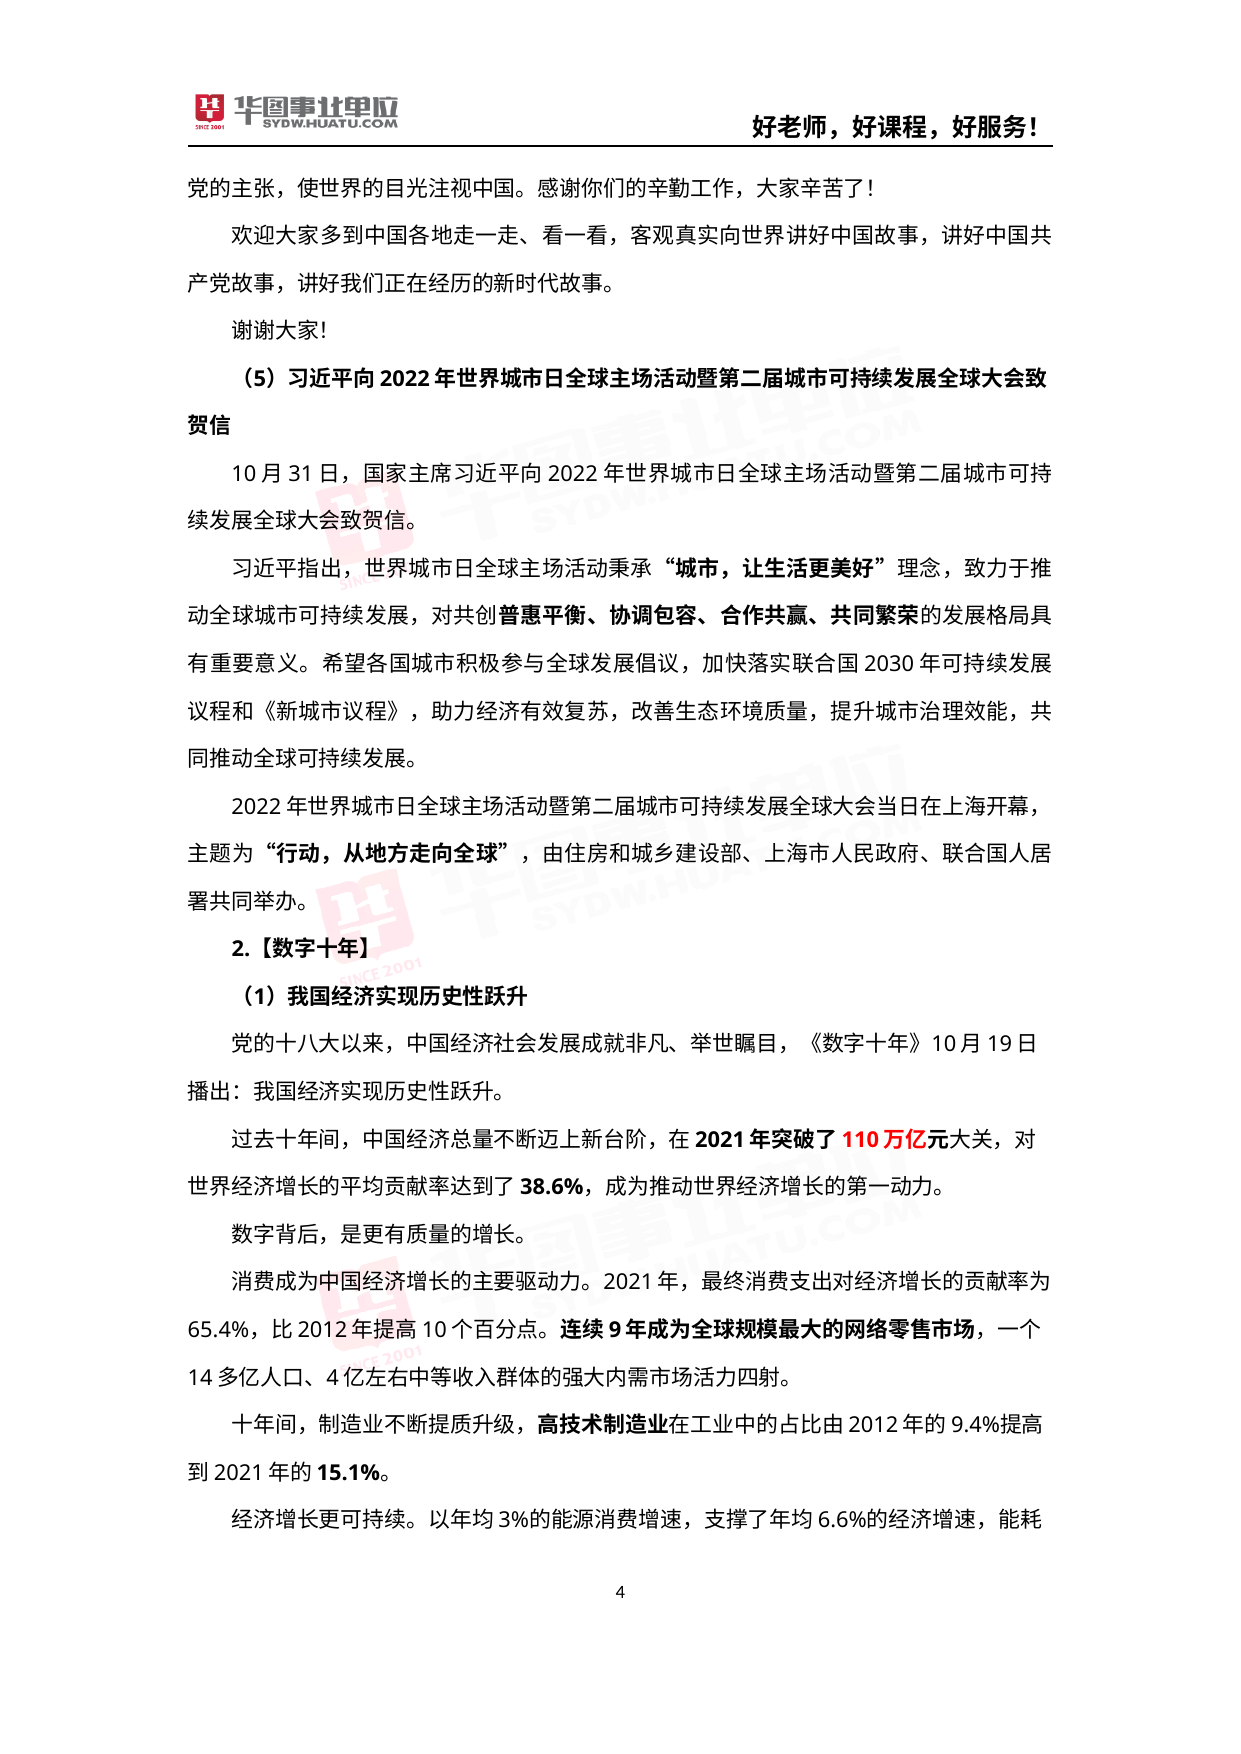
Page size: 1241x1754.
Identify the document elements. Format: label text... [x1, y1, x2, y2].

text 欢迎大家多到中国各地走一走、看一看，客观真实向世界讲好中国故事，讲好中国共产党故事，讲好我们正在经历的新时代故事。 [187, 218, 1053, 297]
picture [187, 88, 406, 136]
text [187, 1502, 1053, 1534]
list 10月31日，国家主席习近平向2022年世界城市日全球主场活动暨第二届城市可持续发展全球大会致贺信。 [187, 456, 1053, 535]
text 十年间，制造业不断提质升级，高技术制造业在工业中的占比由2012年的9.4%提高到2021年的15.1%。 [187, 1407, 1053, 1486]
text 消费成为中国经济增长的主要驱动力。2021年，最终消费支出对经济增长的贡献率为65.4%，比2012年提高10个百分点。连续9年成为全球规模最大的网络零售市场，一个14多亿人口、4亿左右中等收入群体的强大内需市场活力四射。 [187, 1264, 1053, 1391]
list （5）习近平向2022年世界城市日全球主场活动暨第二届城市可持续发展全球大会致贺信 [187, 361, 1053, 440]
list 2022年世界城市日全球主场活动暨第二届城市可持续发展全球大会当日在上海开幕，主题为“行动，从地方走向全球”，由住房和城乡建设部、上海市人民政府、联合国人居署共同举办。 [187, 789, 1053, 915]
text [187, 171, 1053, 202]
text 党的十八大以来，中国经济社会发展成就非凡、举世瞩目，《数字十年》10月19日播出：我国经济实现历史性跃升。 [187, 1026, 1053, 1106]
text 数字背后，是更有质量的增长。 [187, 1217, 1053, 1248]
text 过去十年间，中国经济总量不断迈上新台阶，在2021年突破了110万亿元大关，对世界经济增长的平均贡献率达到了38.6%，成为推动世界经济增长的第一动力。 [187, 1122, 1053, 1201]
list （1）我国经济实现历史性跃升 [187, 979, 1053, 1011]
text 2.【数字十年】 [187, 931, 1053, 963]
list 习近平指出，世界城市日全球主场活动秉承“城市，让生活更美好”理念，致力于推动全球城市可持续发展，对共创普惠平衡、协调包容、合作共赢、共同繁荣的发展格局具有重要意义。希望各国城市积极参与全球发展倡议，加快落实联合国2030年可持续发展议程和《新城市议程》，助力经济有效复苏，改善生态环境质量，提升城市治理效能，共同推动全球可持续发展。 [187, 551, 1053, 773]
list 谢谢大家！ [187, 313, 1053, 345]
